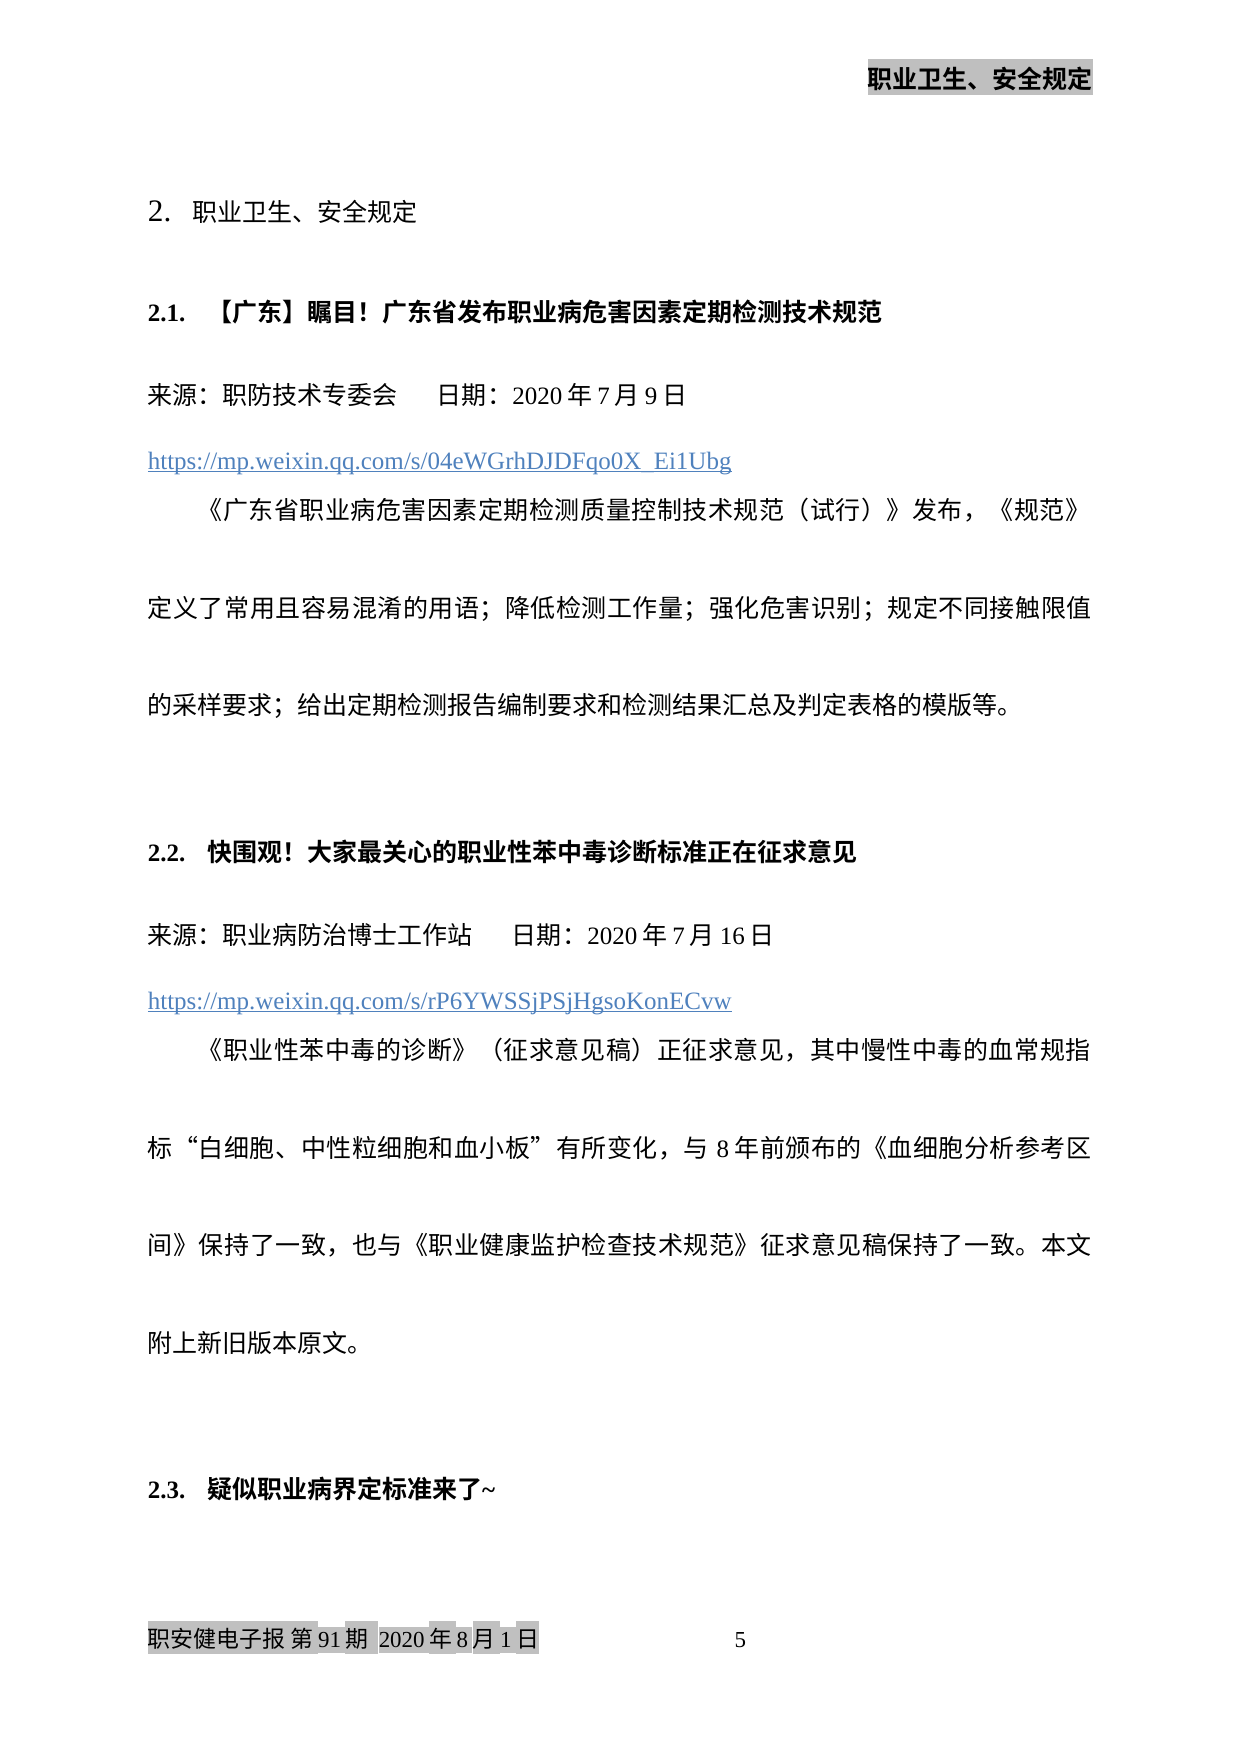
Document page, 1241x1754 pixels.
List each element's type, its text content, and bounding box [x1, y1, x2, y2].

text 来源：职防技术专委会 日期：2020年7月9日 [148, 361, 1092, 426]
text https://mp.weixin.qq.com/s/04eWGrhDJDFqo0X_Ei1Ubg [148, 444, 1092, 476]
text 《职业性苯中毒的诊断》（征求意见稿）正征求意见，其中慢性中毒的血常规指标“白细胞、中性粒细胞和血小板”有所变化，与8年前颁布的《血细胞分析参考区间》保持了一致，也与《职业健康监护检查技术规范》征求意见稿保持了一致。本文附上新旧版本原文。 [148, 1016, 1092, 1374]
list 快围观！大家最关心的职业性苯中毒诊断标准正在征求意见 [148, 818, 1092, 883]
text https://mp.weixin.qq.com/s/rP6YWSSjPSjHgsoKonECvw [148, 984, 1092, 1016]
text 《广东省职业病危害因素定期检测质量控制技术规范（试行）》发布，《规范》定义了常用且容易混淆的用语；降低检测工作量；强化危害识别；规定不同接触限值的采样要求；给出定期检测报告编制要求和检测结果汇总及判定表格的模版等。 [148, 476, 1092, 736]
list 疑似职业病界定标准来了~ [148, 1455, 1092, 1520]
text 来源：职业病防治博士工作站 日期：2020年7月16日 [148, 901, 1092, 966]
list 【广东】瞩目！广东省发布职业病危害因素定期检测技术规范 [148, 278, 1092, 343]
list 职业卫生、安全规定 [148, 178, 1092, 243]
